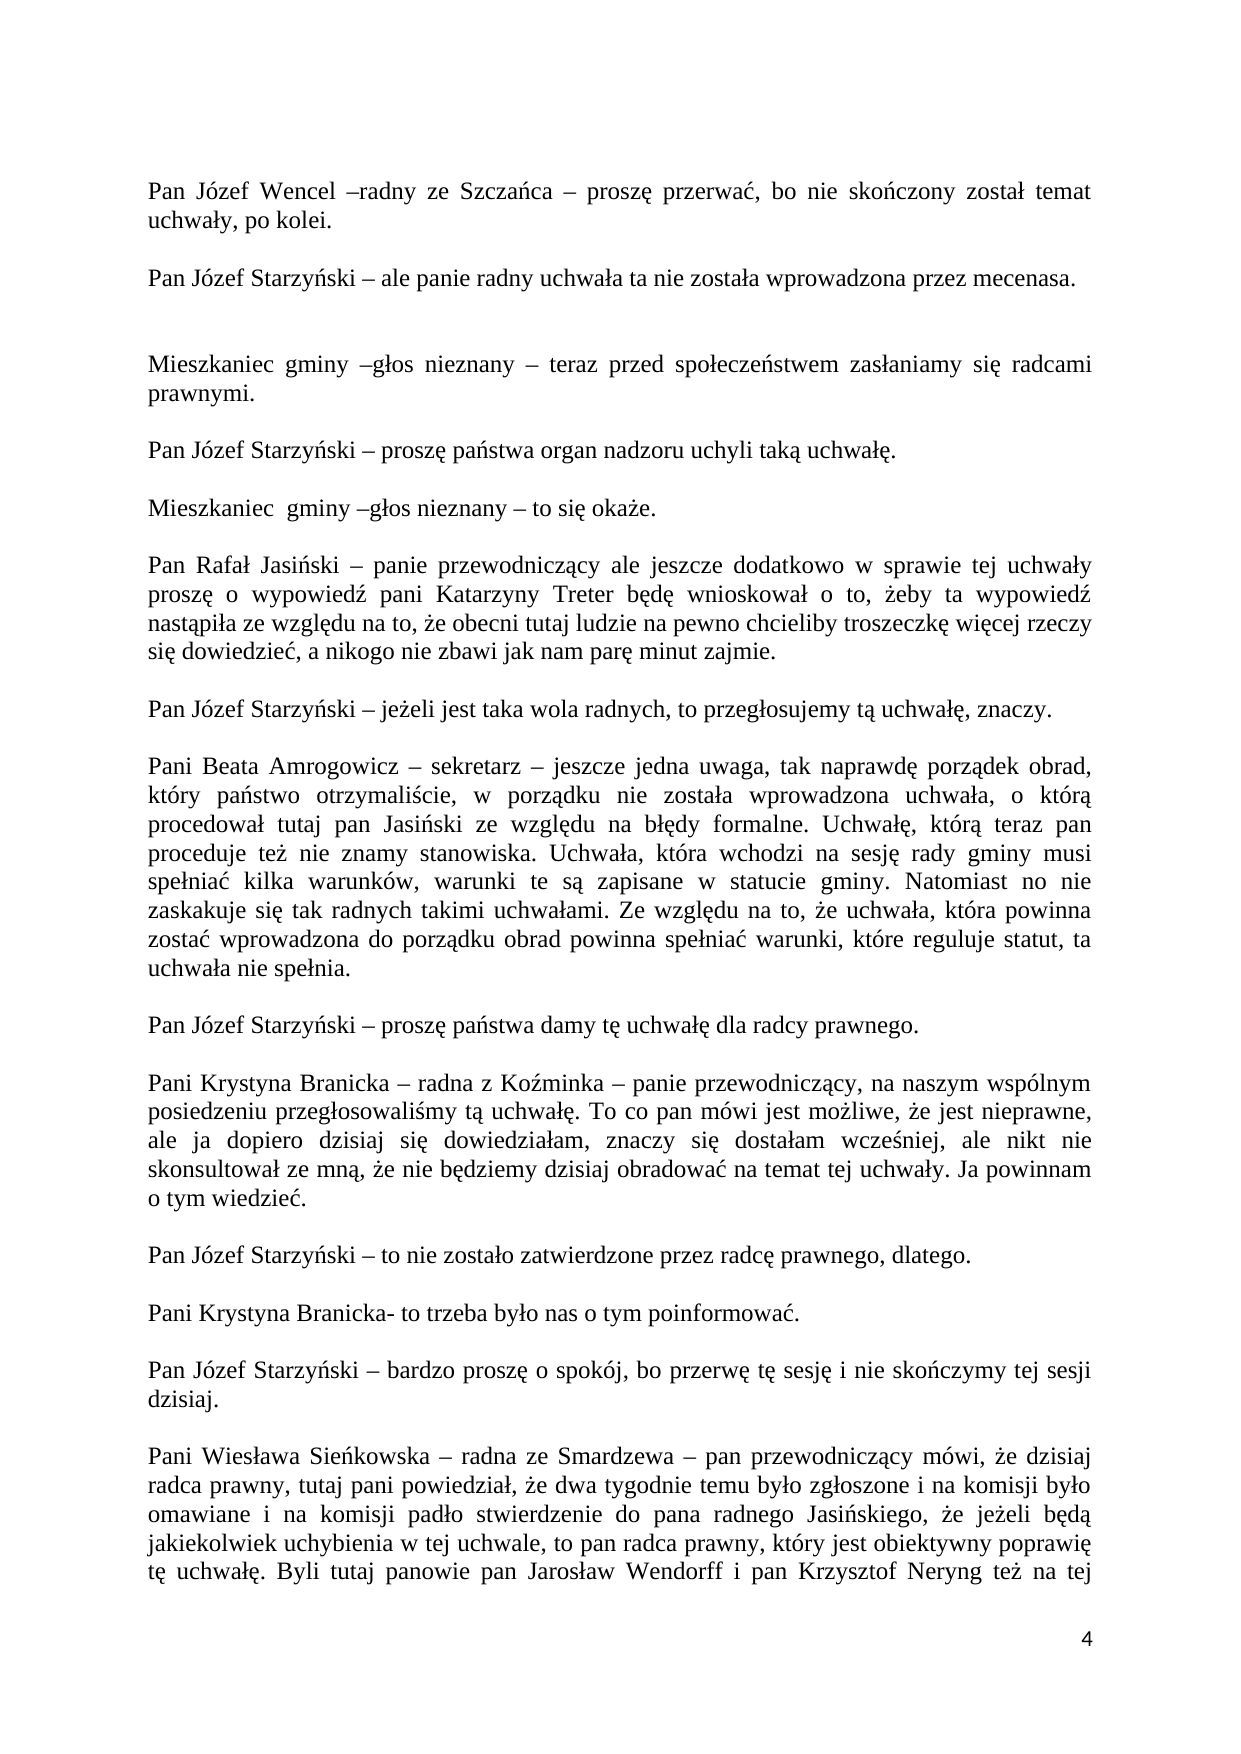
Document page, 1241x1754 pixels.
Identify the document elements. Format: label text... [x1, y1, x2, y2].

text Pan Rafał Jasiński – panie przewodniczący ale jeszcze dodatkowo w sprawie tej uchwały proszę o wypowiedź pani Katarzyny Treter będę wnioskował o to, żeby ta wypowiedź nastąpiła ze względu na to, że obecni tutaj ludzie na pewno chcieliby troszeczkę więcej rzeczy się dowiedzieć, a nikogo nie zbawi jak nam parę minut zajmie. [148, 550, 1093, 665]
text Pan Józef Starzyński – proszę państwa damy tę uchwałę dla radcy prawnego. [148, 1010, 1093, 1039]
text Pani Krystyna Branicka – radna z Koźminka – panie przewodniczący, na naszym wspólnym posiedzeniu przegłosowaliśmy tą uchwałę. To co pan mówi jest możliwe, że jest nieprawne, ale ja dopiero dzisiaj się dowiedziałam, znaczy się dostałam wcześniej, ale nikt nie skonsultował ze mną, że nie będziemy dzisiaj obradować na temat tej uchwały. Ja powinnam o tym wiedzieć. [148, 1068, 1093, 1211]
text Pan Józef Starzyński – jeżeli jest taka wola radnych, to przegłosujemy tą uchwałę, znaczy. [148, 694, 1093, 723]
text Pan Józef Starzyński – to nie zostało zatwierdzone przez radcę prawnego, dlatego. [148, 1240, 1093, 1269]
text Pan Józef Starzyński – bardzo proszę o spokój, bo przerwę tę sesję i nie skończymy tej sesji dzisiaj. [148, 1355, 1093, 1413]
text Pani Krystyna Branicka- to trzeba było nas o tym poinformować. [148, 1298, 1093, 1326]
text Pani Beata Amrogowicz – sekretarz – jeszcze jedna uwaga, tak naprawdę porządek obrad, który państwo otrzymaliście, w porządku nie została wprowadzona uchwała, o którą procedował tutaj pan Jasiński ze względu na błędy formalne. Uchwałę, którą teraz pan proceduje też nie znamy stanowiska. Uchwała, która wchodzi na sesję rady gminy musi spełniać kilka warunków, warunki te są zapisane w statucie gminy. Natomiast no nie zaskakuje się tak radnych takimi uchwałami. Ze względu na to, że uchwała, która powinna zostać wprowadzona do porządku obrad powinna spełniać warunki, które reguluje statut, ta uchwała nie spełnia. [148, 751, 1093, 981]
text Pan Józef Starzyński – proszę państwa organ nadzoru uchyli taką uchwałę. [148, 435, 1093, 464]
text Mieszkaniec gminy –głos nieznany – teraz przed społeczeństwem zasłaniamy się radcami prawnymi. [148, 349, 1093, 406]
text Mieszkaniec gminy –głos nieznany – to się okaże. [148, 493, 1093, 521]
text Pan Józef Starzyński – ale panie radny uchwała ta nie została wprowadzona przez mecenasa. [148, 263, 1093, 291]
text Pan Józef Wencel –radny ze Szczańca – proszę przerwać, bo nie skończony został temat uchwały, po kolei. [148, 176, 1093, 234]
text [148, 1441, 1093, 1585]
